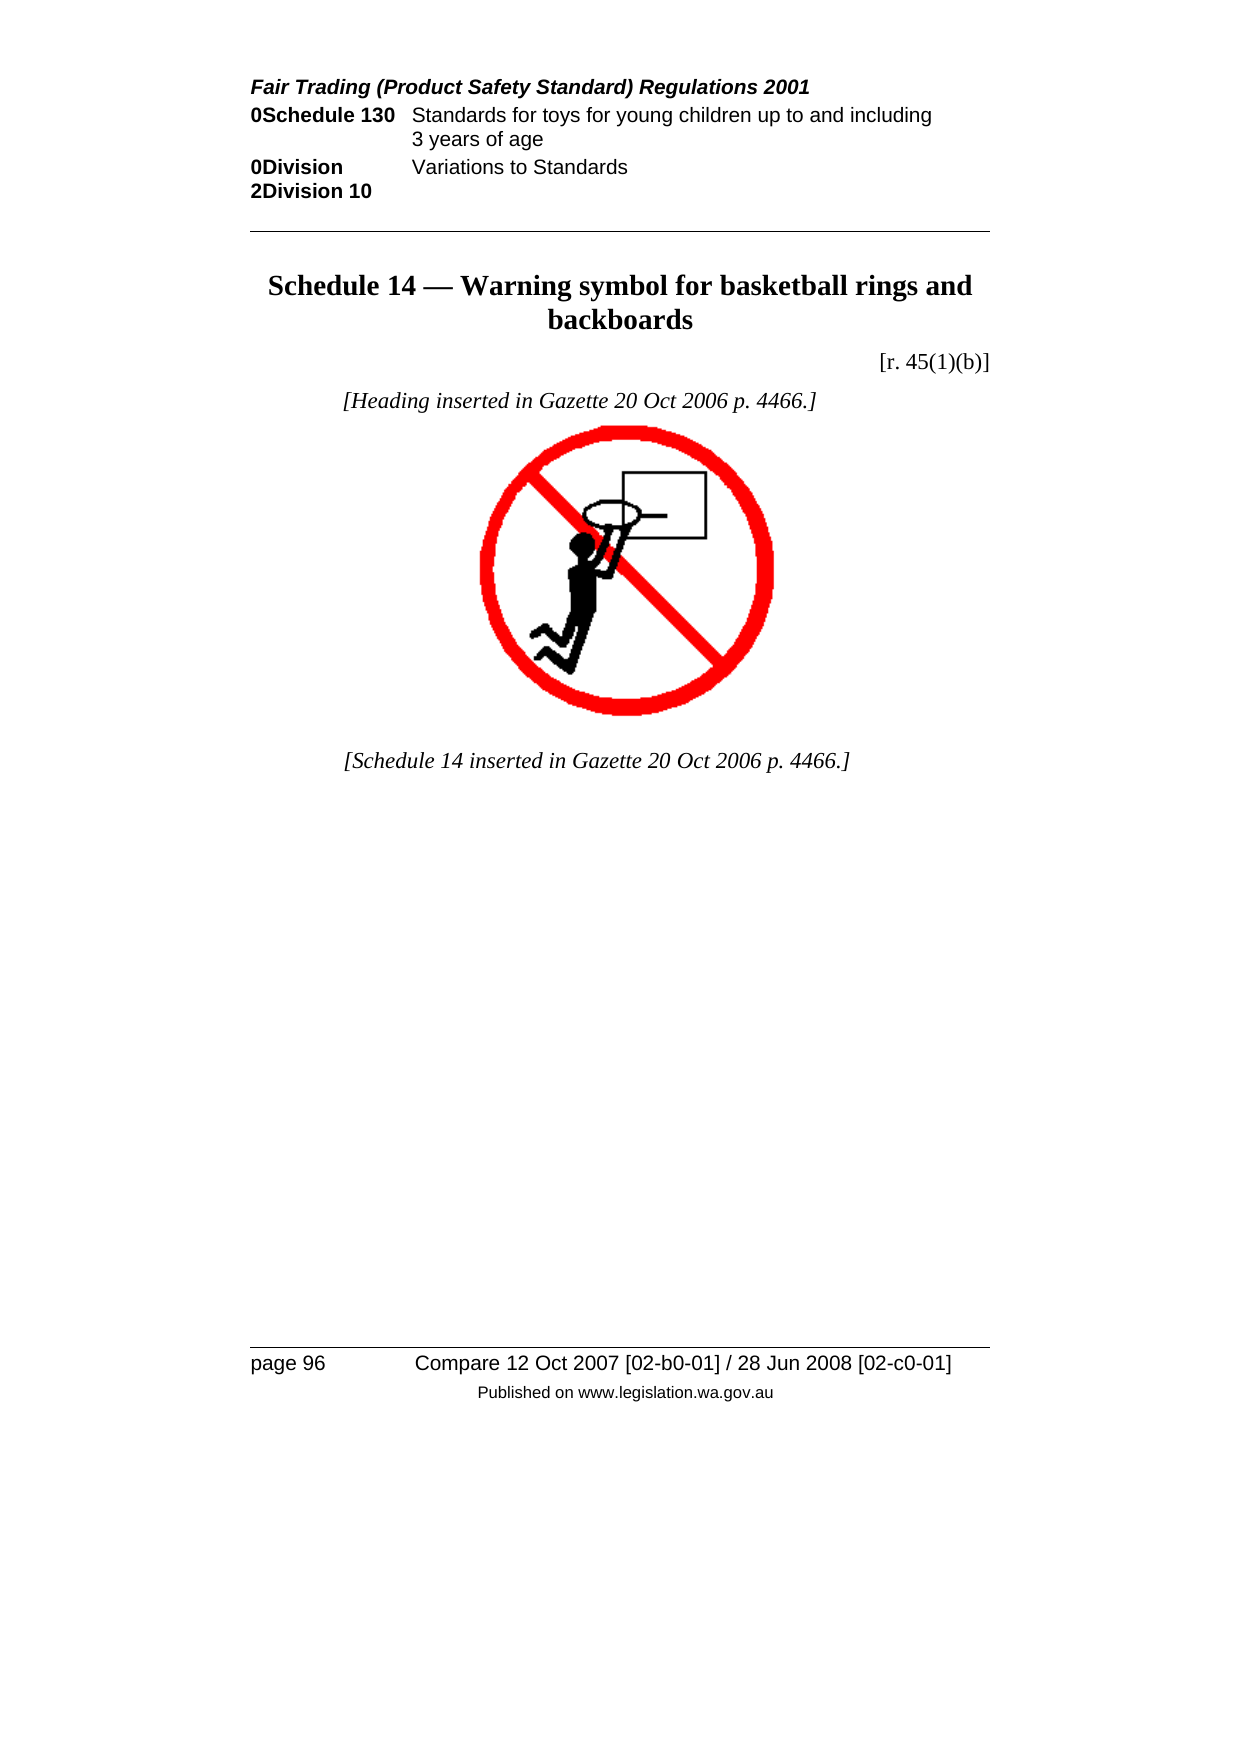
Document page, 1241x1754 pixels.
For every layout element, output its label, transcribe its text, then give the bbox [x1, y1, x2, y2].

picture [456, 413, 784, 736]
text [r. 45(1)(b)] [250, 348, 990, 374]
subtitle [Heading inserted in Gazette 20 Oct 2006 p. 4466.] [250, 387, 990, 413]
text [Schedule 14 inserted in Gazette 20 Oct 2006 p. 4466.] [250, 748, 990, 774]
subtitle Schedule 14 — Warning symbol for basketball rings and backboards [250, 268, 990, 336]
